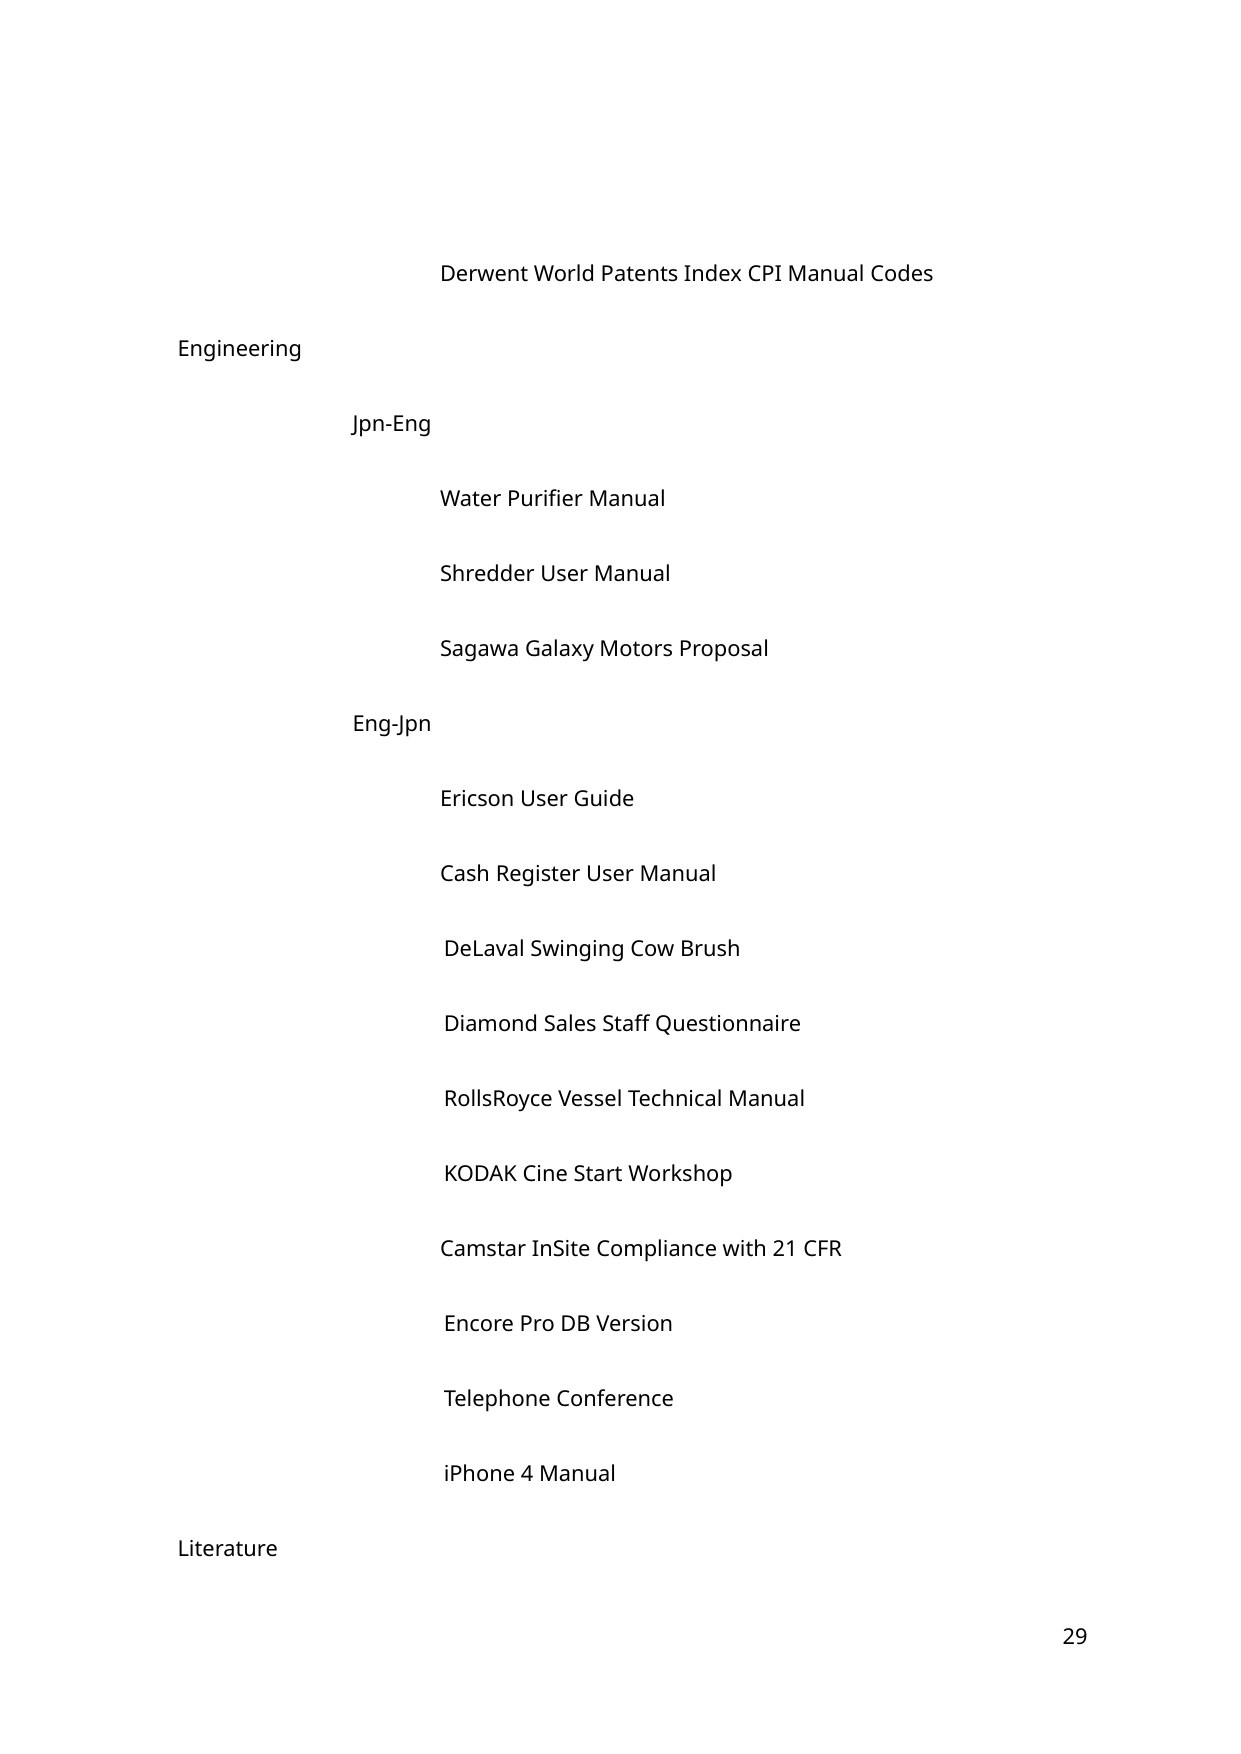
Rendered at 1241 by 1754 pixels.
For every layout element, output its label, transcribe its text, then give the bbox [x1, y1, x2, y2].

text Encore Pro DB Version [177, 1304, 1087, 1342]
text Water Purifier Manual [177, 479, 1087, 517]
text Eng-Jpn [177, 704, 1087, 742]
text Engineering [177, 329, 1087, 367]
text Ericson User Guide [177, 779, 1087, 817]
text KODAK Cine Start Workshop [177, 1154, 1087, 1192]
text Derwent World Patents Index CPI Manual Codes [352, 254, 1087, 292]
text Shredder User Manual [352, 554, 1087, 592]
text Literature [177, 1529, 1087, 1567]
text Sagawa Galaxy Motors Proposal [177, 629, 1087, 667]
text DeLaval Swinging Cow Brush [177, 929, 1087, 967]
text Jpn-Eng [177, 404, 1087, 442]
text Diamond Sales Staff Questionnaire [177, 1004, 1087, 1042]
text Camstar InSite Compliance with 21 CFR [177, 1229, 1087, 1267]
text RollsRoyce Vessel Technical Manual [177, 1079, 1087, 1117]
text Cash Register User Manual [440, 854, 1087, 892]
text iPhone 4 Manual [177, 1454, 1087, 1492]
text Telephone Conference [177, 1379, 1087, 1417]
